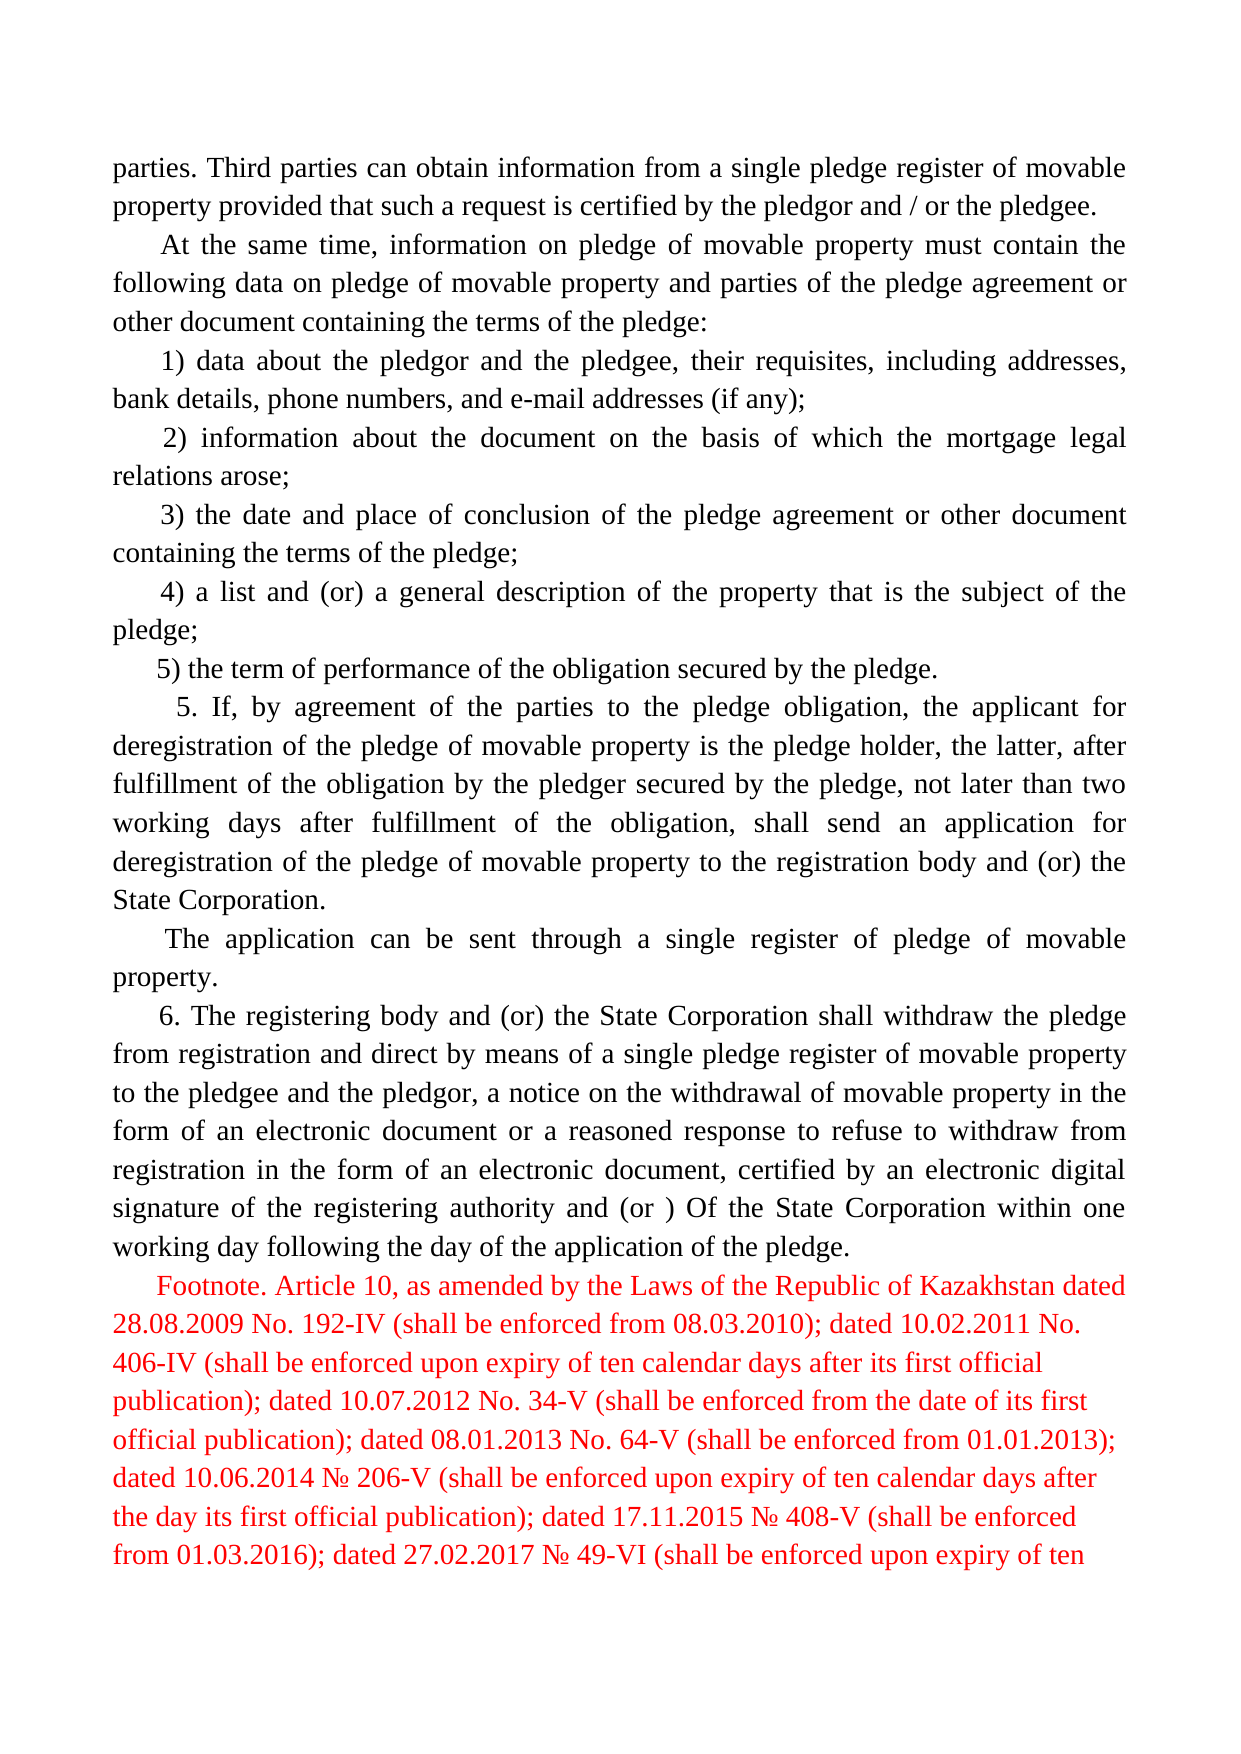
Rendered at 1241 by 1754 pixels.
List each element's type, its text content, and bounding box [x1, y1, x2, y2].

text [112, 1268, 1128, 1571]
text 5. If, by agreement of the parties to the pledge obligation, the applicant for deregistration of the pledge of movable property is the pledge holder, the latter, after fulfillment of the obligation by the pledger secured by the pledge, not later than two working days after fulfillment of the obligation, shall send an application for deregistration of the pledge of movable property to the registration body and (or) the State Corporation. [112, 689, 1128, 916]
text The application can be sent through a single register of pledge of movable property. [112, 921, 1128, 993]
text 6. The registering body and (or) the State Corporation shall withdraw the pledge from registration and direct by means of a single pledge register of movable property to the pledgee and the pledgor, a notice on the withdrawal of movable property in the form of an electronic document or a reasoned response to refuse to withdraw from registration in the form of an electronic document, certified by an electronic digital signature of the registering authority and (or ) Of the State Corporation within one working day following the day of the application of the pledge. [112, 998, 1128, 1263]
text 1) data about the pledgor and the pledgee, their requisites, including addresses, bank details, phone numbers, and e-mail addresses (if any); [112, 343, 1128, 415]
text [112, 150, 1128, 222]
text 4) a list and (or) a general description of the property that is the subject of the pledge; [112, 574, 1128, 646]
text 2) information about the document on the basis of which the mortgage legal relations arose; [112, 420, 1128, 492]
text 5) the term of performance of the obligation secured by the pledge. [112, 651, 1128, 684]
text At the same time, information on pledge of movable property must contain the following data on pledge of movable property and parties of the pledge agreement or other document containing the terms of the pledge: [112, 227, 1128, 338]
text 3) the date and place of conclusion of the pledge agreement or other document containing the terms of the pledge; [112, 497, 1128, 569]
